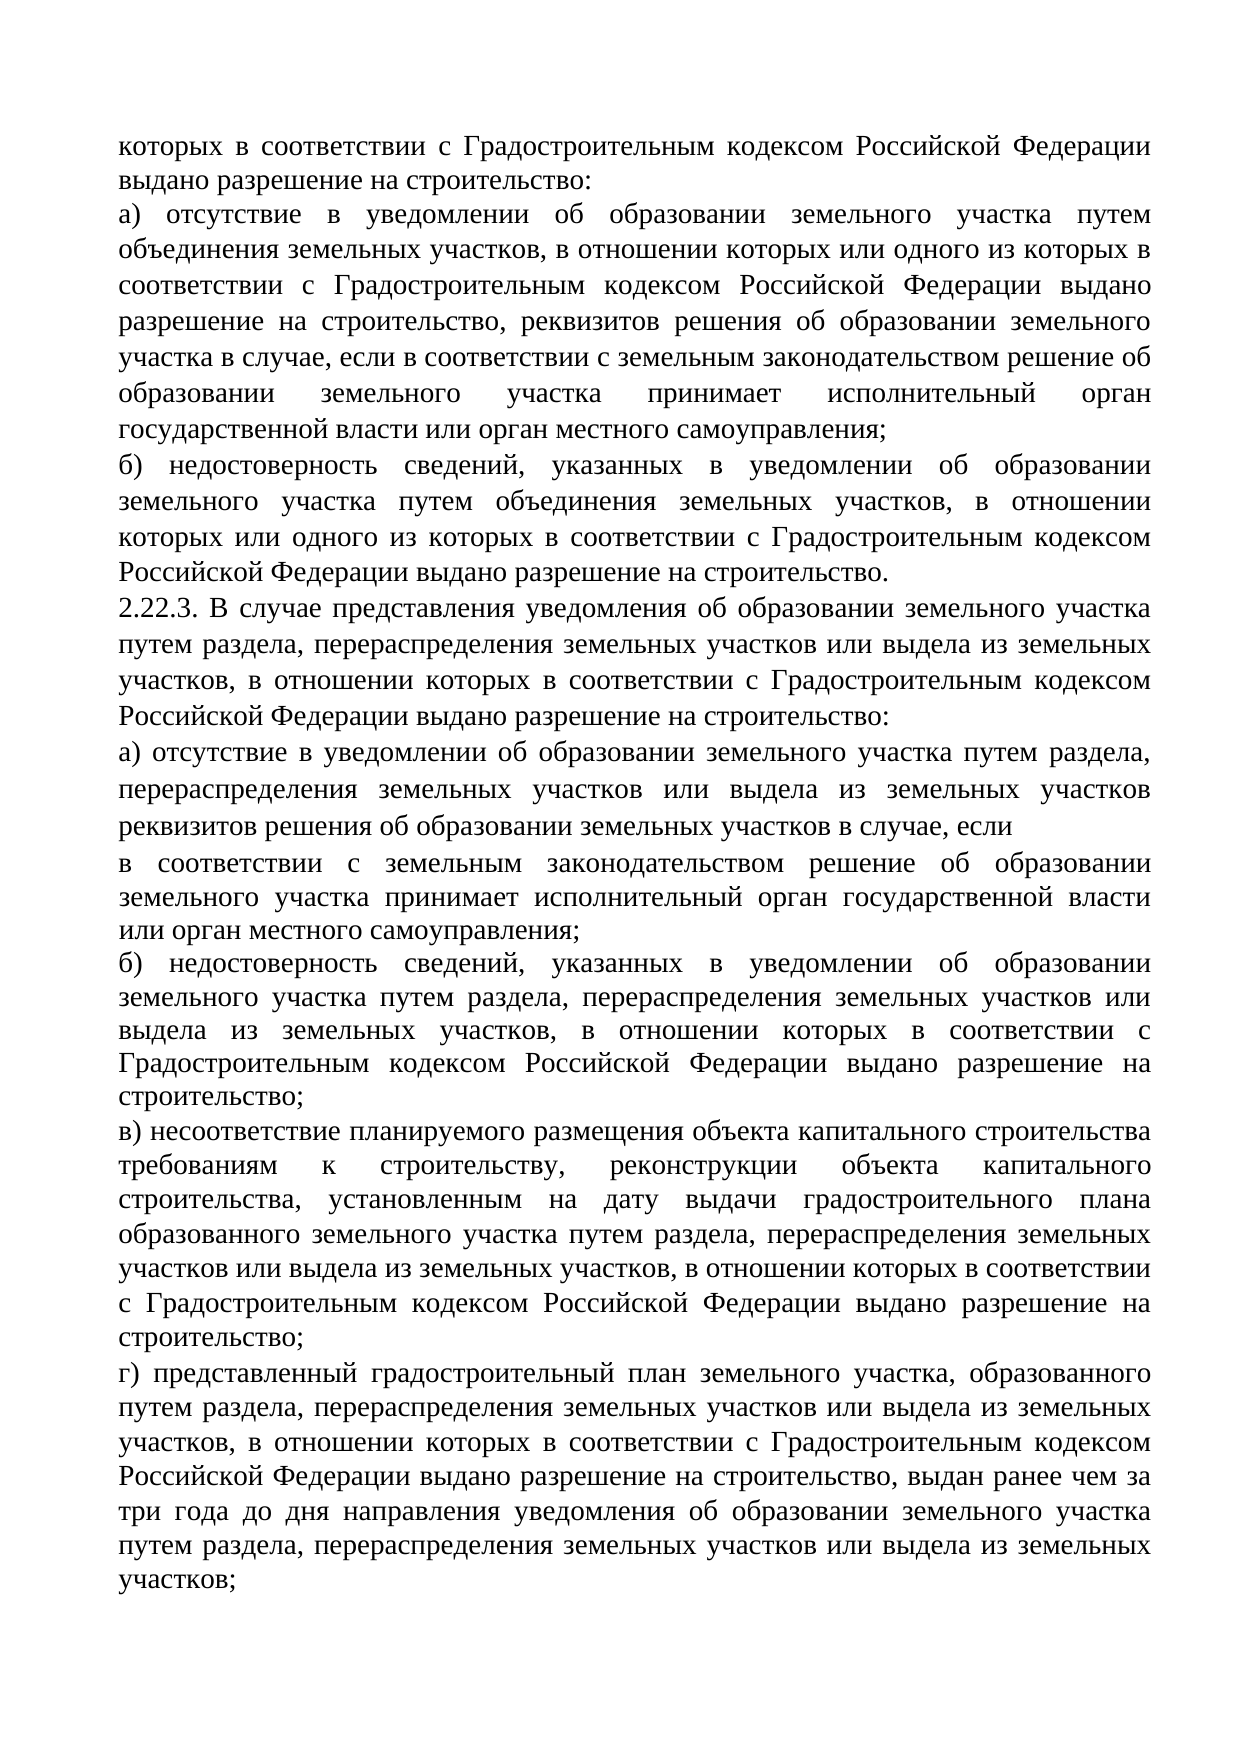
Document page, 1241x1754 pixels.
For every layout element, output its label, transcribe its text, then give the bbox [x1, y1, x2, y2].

text б) недостоверность сведений, указанных в уведомлении об образовании земельного участка путем раздела, перераспределения земельных участков или выдела из земельных участков, в отношении которых в соответствии с Градостроительным кодексом Российской Федерации выдано разрешение на строительство; [118, 946, 1152, 1112]
text а) отсутствие в уведомлении об образовании земельного участка путем раздела, перераспределения земельных участков или выдела из земельных участков реквизитов решения об образовании земельных участков в случае, если [118, 734, 1152, 842]
text а) отсутствие в уведомлении об образовании земельного участка путем объединения земельных участков, в отношении которых или одного из которых в соответствии с Градостроительным кодексом Российской Федерации выдано разрешение на строительство, реквизитов решения об образовании земельного участка в случае, если в соответствии с земельным законодательством решение об образовании земельного участка принимает исполнительный орган государственной власти или орган местного самоуправления; [118, 196, 1152, 444]
text 2.22.3. В случае представления уведомления об образовании земельного участка путем раздела, перераспределения земельных участков или выдела из земельных участков, в отношении которых в соответствии с Градостроительным кодексом Российской Федерации выдано разрешение на строительство: [118, 591, 1152, 732]
list соответствии с земельным законодательством решение об образовании земельного участка принимает исполнительный орган государственной власти или орган местного самоуправления; [118, 846, 1152, 946]
text б) недостоверность сведений, указанных в уведомлении об образовании земельного участка путем объединения земельных участков, в отношении которых или одного из которых в соответствии с Градостроительным кодексом Российской Федерации выдано разрешение на строительство. [118, 447, 1152, 588]
text г) представленный градостроительный план земельного участка, образованного путем раздела, перераспределения земельных участков или выдела из земельных участков, в отношении которых в соответствии с Градостроительным кодексом Российской Федерации выдано разрешение на строительство, выдан ранее чем за три года до дня направления уведомления об образовании земельного участка путем раздела, перераспределения земельных участков или выдела из земельных участков; [118, 1355, 1152, 1595]
text в) несоответствие планируемого размещения объекта капитального строительства требованиям к строительству, реконструкции объекта капитального строительства, установленным на дату выдачи градостроительного плана образованного земельного участка путем раздела, перераспределения земельных участков или выдела из земельных участков, в отношении которых в соответствии с Градостроительным кодексом Российской Федерации выдано разрешение на строительство; [118, 1113, 1152, 1353]
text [118, 129, 1152, 196]
